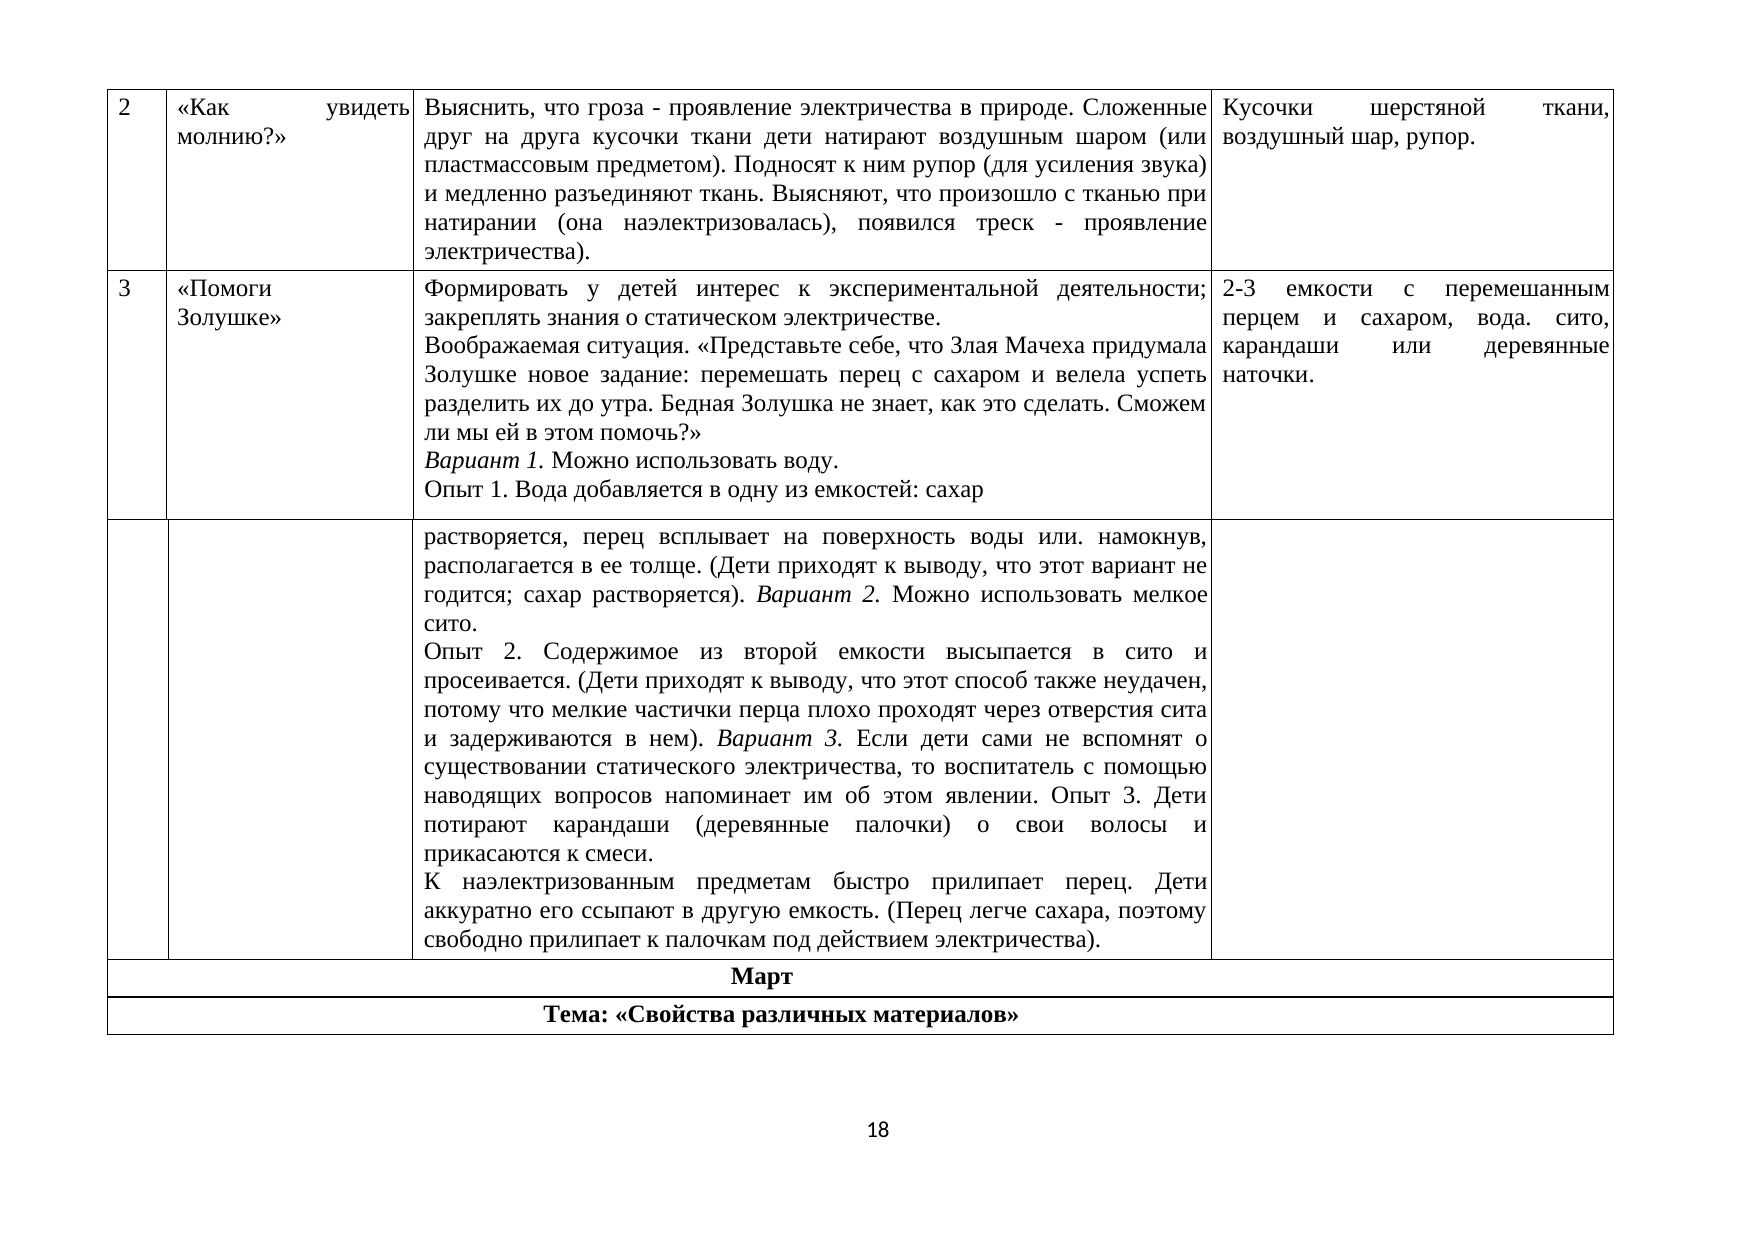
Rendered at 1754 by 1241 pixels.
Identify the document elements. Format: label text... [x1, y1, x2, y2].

table_cell Март [108, 960, 1613, 996]
table_cell Формировать у детей интерес к экспериментальной деятельности; закреплять знания о статическом электричестве. Воображаемая ситуация. «Представьте себе, что Злая Мачеха придумала Золушке новое задание: перемешать перец с сахаром и велела успеть разделить их до утра. Бедная Золушка не знает, как это сделать. Сможем ли мы ей в этом помочь?» Вариант 1. Можно использовать воду. Опыт 1. Вода добавляется в одну из емкостей: сахар [414, 271, 1211, 519]
table_cell [1212, 520, 1613, 959]
table_cell [169, 520, 412, 959]
table_cell «Помоги Золушке» [167, 271, 413, 519]
table_cell Кусочки шерстяной ткани, воздушный шар, рупор. [1212, 90, 1613, 270]
table_cell Тема: «Свойства различных материалов» [108, 998, 1613, 1034]
table_cell растворяется, перец всплывает на поверхность воды или. намокнув, располагается в ее толще. (Дети приходят к выводу, что этот вариант не годится; сахар растворяется). Вариант 2. Можно использовать мелкое сито. Опыт 2. Содержимое из второй емкости высыпается в сито и просеивается. (Дети приходят к выводу, что этот способ также неудачен, потому что мелкие частички перца плохо проходят через отверстия сита и задерживаются в нем). Вариант 3. Если дети сами не вспомнят о существовании статического электричества, то воспитатель с помощью наводящих вопросов напоминает им об этом явлении. Опыт 3. Дети потирают карандаши (деревянные палочки) о свои волосы и прикасаются к смеси. К наэлектризованным предметам быстро прилипает перец. Дети аккуратно его ссыпают в другую емкость. (Перец легче сахара, поэтому свободно прилипает к палочкам под действием электричества). [413, 520, 1211, 959]
table_cell 2-3 емкости с перемешанным перцем и сахаром, вода. сито, карандаши или деревянные наточки. [1212, 271, 1613, 519]
table_cell «Как увидеть молнию?» [167, 90, 413, 270]
table_cell 2 [108, 90, 166, 270]
table_cell 3 [108, 271, 166, 519]
table_cell [108, 520, 168, 959]
table_cell Выяснить, что гроза - проявление электричества в природе. Сложенные друг на друга кусочки ткани дети натирают воздушным шаром (или пластмассовым предметом). Подносят к ним рупор (для усиления звука) и медленно разъединяют ткань. Выясняют, что произошло с тканью при натирании (она наэлектризовалась), появился треск - проявление электричества). [414, 90, 1211, 270]
